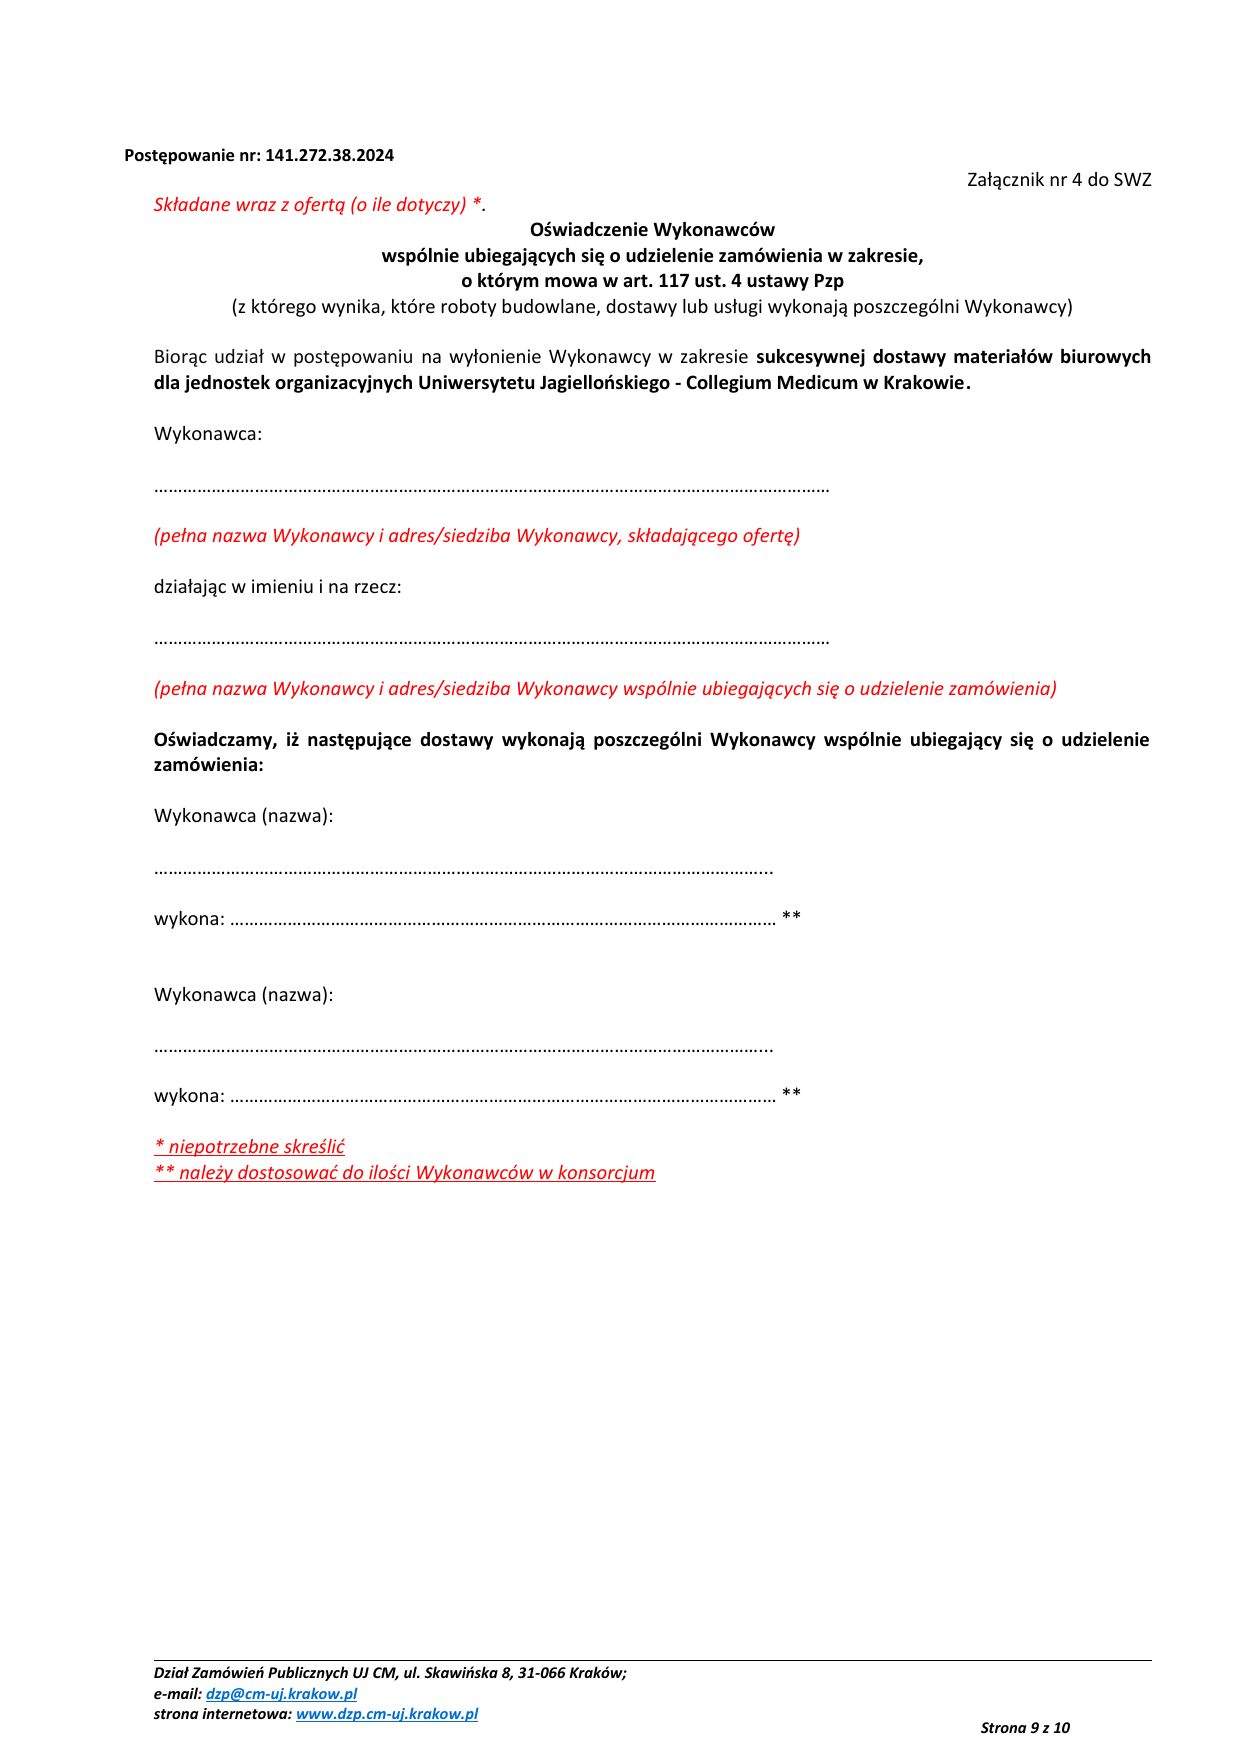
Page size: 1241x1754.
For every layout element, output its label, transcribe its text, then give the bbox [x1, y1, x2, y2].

text Składane wraz z ofertą (o ile dotyczy) *. [154, 191, 1152, 217]
text Oświadczamy, iż następujące dostawy wykonają poszczególni Wykonawcy wspólnie ubiegający się o udzielenie zamówienia: [154, 726, 1152, 777]
text wykona: …………………………………………………………………………………………………… ** [154, 905, 1152, 930]
text ** należy dostosować do ilości Wykonawców w konsorcjum [154, 1159, 1152, 1184]
text ………………………………………………………………………………………………………………... [154, 1032, 1152, 1057]
text * niepotrzebne skreślić [154, 1133, 1152, 1159]
text (z którego wynika, które roboty budowlane, dostawy lub usługi wykonają poszczególni Wykonawcy) [154, 293, 1152, 318]
text o którym mowa w art. 117 ust. 4 ustawy Pzp [154, 267, 1152, 293]
text (pełna nazwa Wykonawcy i adres/siedziba Wykonawcy wspólnie ubiegających się o udzielenie zamówienia) [154, 675, 1152, 701]
text Wykonawca (nazwa): [154, 981, 1152, 1006]
text …………………………………………………………………………………………………………………………… [154, 624, 1152, 650]
text Wykonawca (nazwa): [154, 802, 1152, 828]
text Załącznik nr 4 do SWZ [154, 166, 1152, 191]
list Biorąc udział w postępowaniu na wyłonienie Wykonawcy w zakresie sukcesywnej dostawy materiałów biurowych dla jednostek organizacyjnych Uniwersytetu Jagiellońskiego - Collegium Medicum w Krakowie. [154, 344, 1152, 394]
text …………………………………………………………………………………………………………………………… [154, 472, 1152, 497]
text Oświadczenie Wykonawców [154, 217, 1152, 242]
text Wykonawca: [154, 420, 1152, 445]
text wykona: …………………………………………………………………………………………………… ** [154, 1083, 1152, 1108]
text ………………………………………………………………………………………………………………... [154, 854, 1152, 879]
text (pełna nazwa Wykonawcy i adres/siedziba Wykonawcy, składającego ofertę) [154, 523, 1152, 548]
text wspólnie ubiegających się o udzielenie zamówienia w zakresie, [154, 242, 1152, 267]
text działając w imieniu i na rzecz: [154, 573, 1152, 599]
